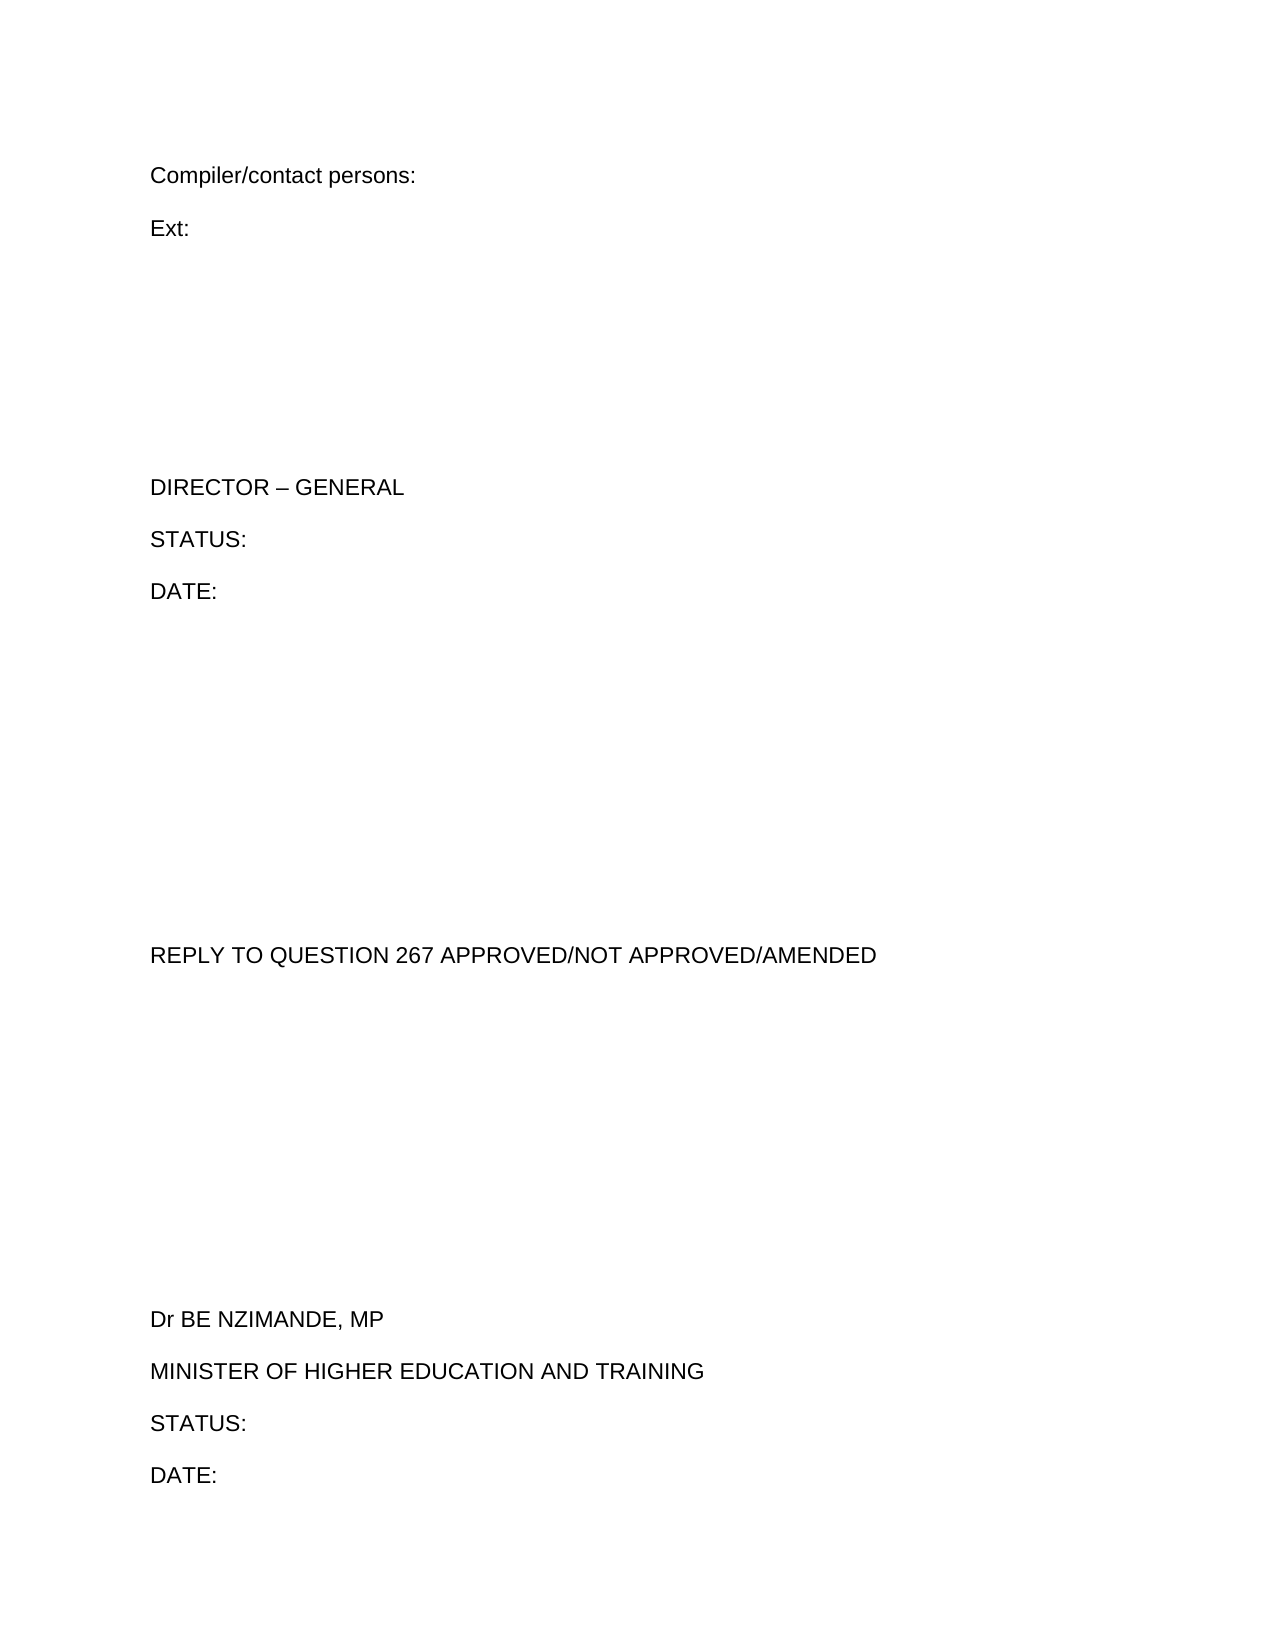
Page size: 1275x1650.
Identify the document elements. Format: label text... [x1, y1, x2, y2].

text DATE: [150, 1462, 1125, 1488]
text STATUS: [150, 1410, 1125, 1436]
text REPLY TO QUESTION 267 APPROVED/NOT APPROVED/AMENDED [150, 942, 1125, 968]
text Ext: [150, 214, 1125, 241]
text Compiler/contact persons: [150, 162, 1125, 189]
text Dr BE NZIMANDE, MP [150, 1306, 1125, 1332]
text MINISTER OF HIGHER EDUCATION AND TRAINING [150, 1358, 1125, 1384]
text DATE: [150, 578, 1125, 605]
text DIRECTOR – GENERAL [150, 474, 1125, 501]
text STATUS: [150, 526, 1125, 553]
